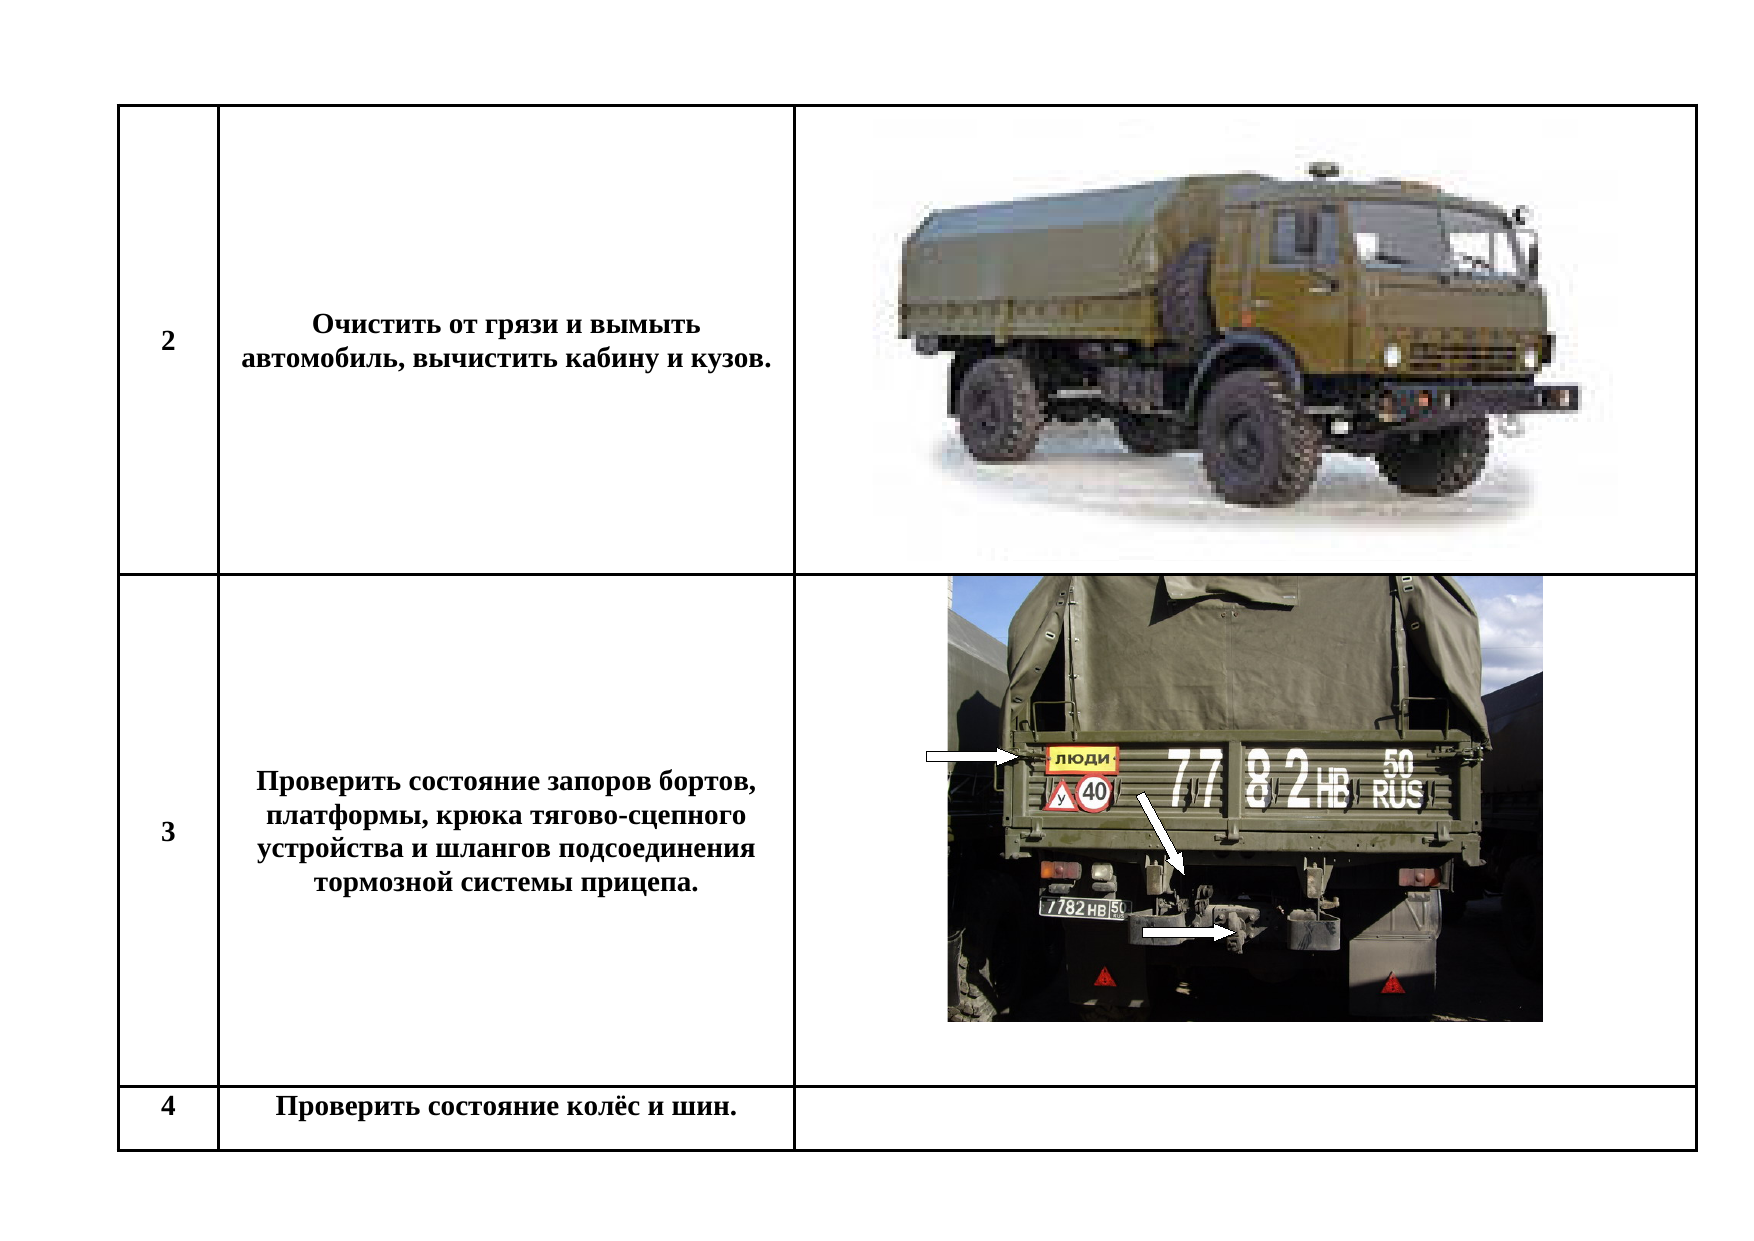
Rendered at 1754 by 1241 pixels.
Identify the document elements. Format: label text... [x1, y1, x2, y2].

picture [872, 119, 1618, 561]
table_cell 4 [120, 1088, 217, 1148]
picture [947, 576, 1543, 1022]
table_cell [796, 107, 1695, 573]
table_cell [796, 1088, 1695, 1148]
table_cell Проверить состояние запоров бортов, платформы, крюка тягово-сцепного устройства и шлангов подсоединения тормозной системы прицепа. [220, 576, 793, 1084]
table_cell 3 [120, 576, 217, 1084]
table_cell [220, 1088, 793, 1148]
table_cell [796, 576, 1695, 1084]
table_cell 2 [120, 107, 217, 573]
table_cell Очистить от грязи и вымыть автомобиль, вычистить кабину и кузов. [220, 107, 793, 573]
